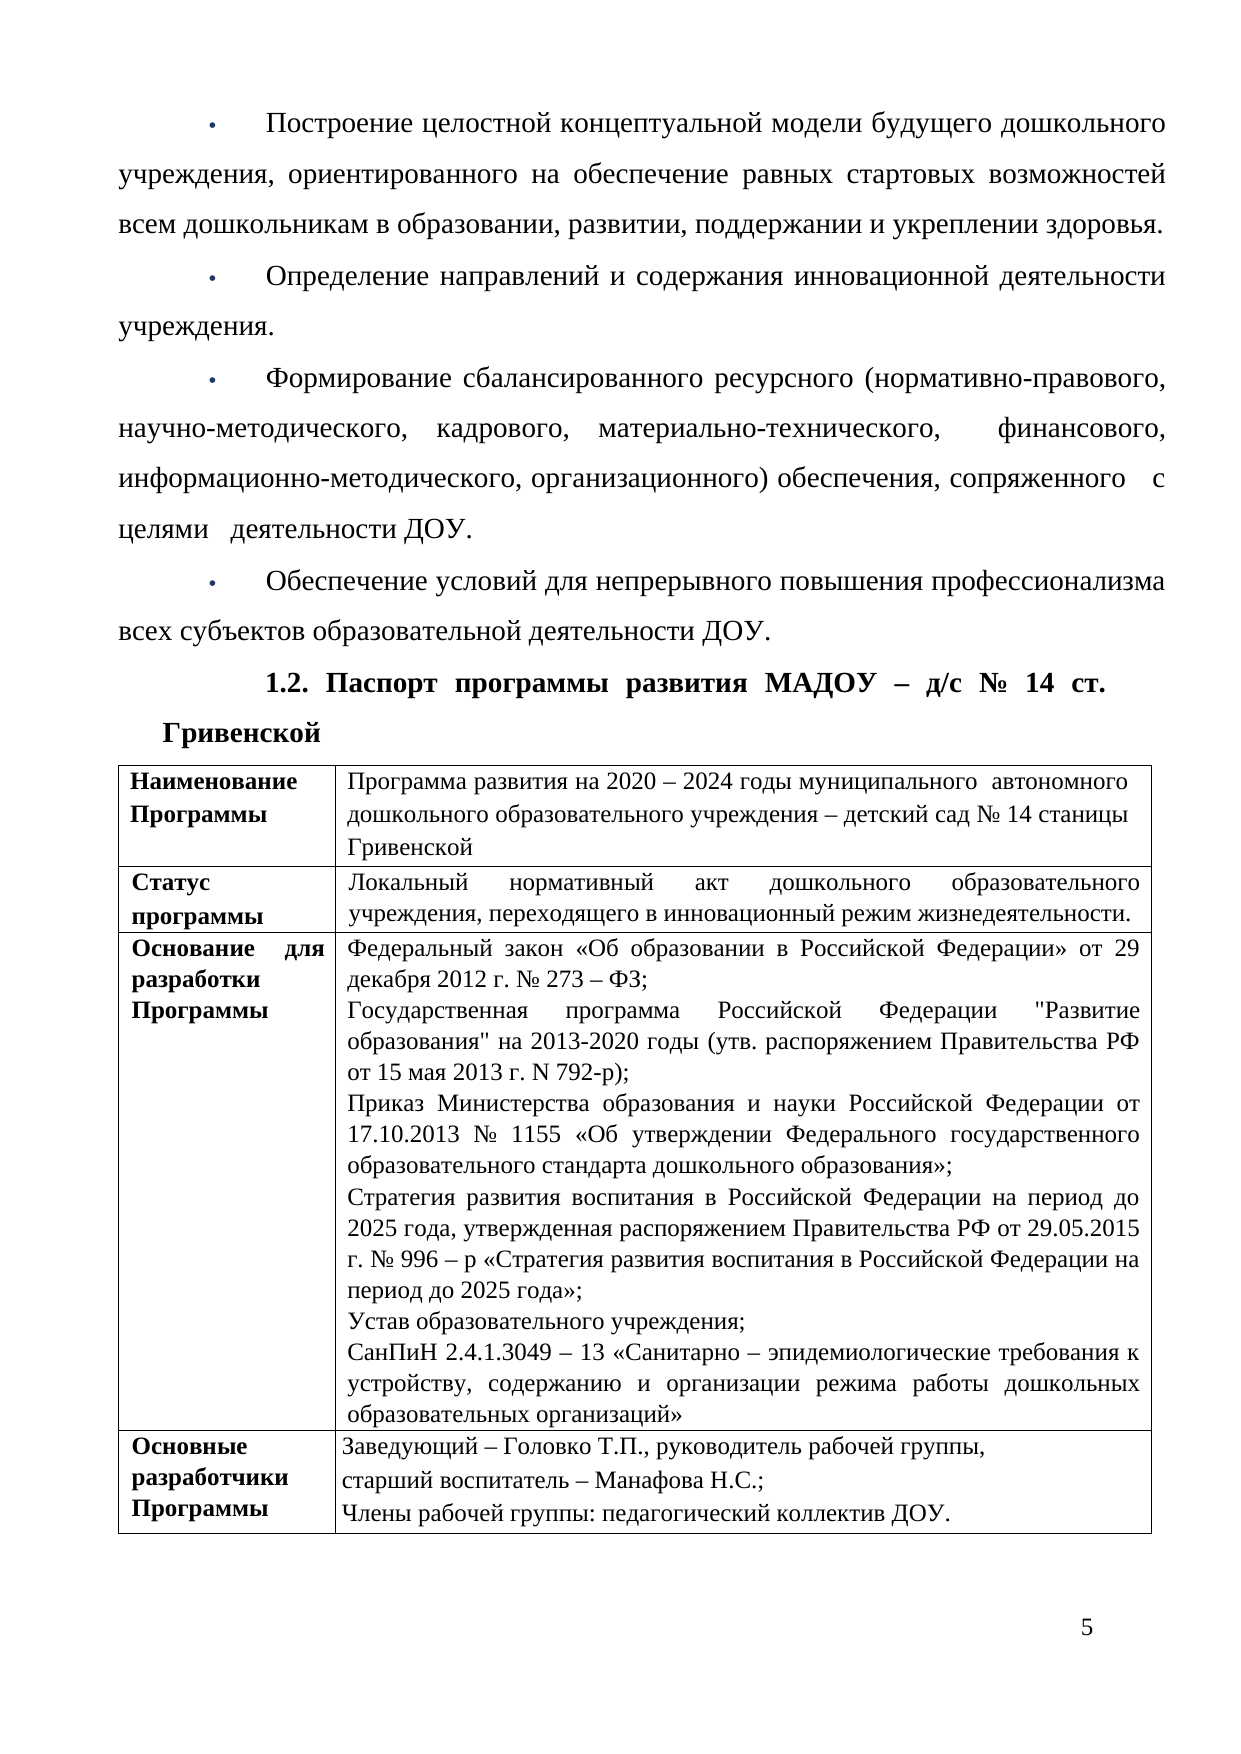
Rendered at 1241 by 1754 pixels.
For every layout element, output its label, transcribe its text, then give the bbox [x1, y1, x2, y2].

table_cell Локальный нормативный акт дошкольного образовательного учреждения, переходящего в инновационный режим жизнедеятельности. [336, 867, 1151, 932]
table_cell Заведующий – Головко Т.П., руководитель рабочей группы, старший воспитатель – Манафова Н.С.; Члены рабочей группы: педагогический коллектив ДОУ. [336, 1431, 1151, 1532]
table_cell Федеральный закон «Об образовании в Российской Федерации» от 29 декабря 2012 г. № 273 – ФЗ; Государственная программа Российской Федерации "Развитие образования" на 2013-2020 годы (утв. распоряжением Правительства РФ от 15 мая 2013 г. N 792-р); Приказ Министерства образования и науки Российской Федерации от 17.10.2013 № 1155 «Об утверждении Федерального государственного образовательного стандарта дошкольного образования»; Стратегия развития воспитания в Российской Федерации на период до 2025 года, утвержденная распоряжением Правительства РФ от 29.05.2015 г. № 996 – р «Стратегия развития воспитания в Российской Федерации на период до 2025 года»; Устав образовательного учреждения; СанПиН 2.4.1.3049 – 13 «Санитарно – эпидемиологические требования к устройству, содержанию и организации режима работы дошкольных образовательных организаций» [336, 933, 1151, 1430]
table_cell Основные разработчики Программы [119, 1431, 335, 1532]
list Определение направлений и содержания инновационной деятельности учреждения. [118, 258, 1167, 342]
table_header Программа развития на 2020 – 2024 годы муниципального автономного дошкольного образовательного учреждения – детский сад № 14 станицы Гривенской [336, 766, 1151, 866]
table_cell Статус программы [119, 867, 335, 932]
list Построение целостной концептуальной модели будущего дошкольного учреждения, ориентированного на обеспечение равных стартовых возможностей всем дошкольникам в образовании, развитии, поддержании и укреплении здоровья. [118, 106, 1167, 240]
table_cell Основание для разработки Программы [119, 933, 335, 1430]
list Обеспечение условий для непрерывного повышения профессионализма всех субъектов образовательной деятельности ДОУ. [118, 563, 1167, 647]
table_header Наименование Программы [119, 766, 335, 866]
list Формирование сбалансированного ресурсного (нормативно-правового, научно-методического, кадрового, материально-технического, финансового, информационно-методического, организационного) обеспечения, сопряженного с целями деятельности ДОУ. [118, 360, 1167, 544]
subtitle 1.2. Паспорт программы развития МАДОУ – д/с № 14 ст. Гривенской [162, 665, 1107, 748]
